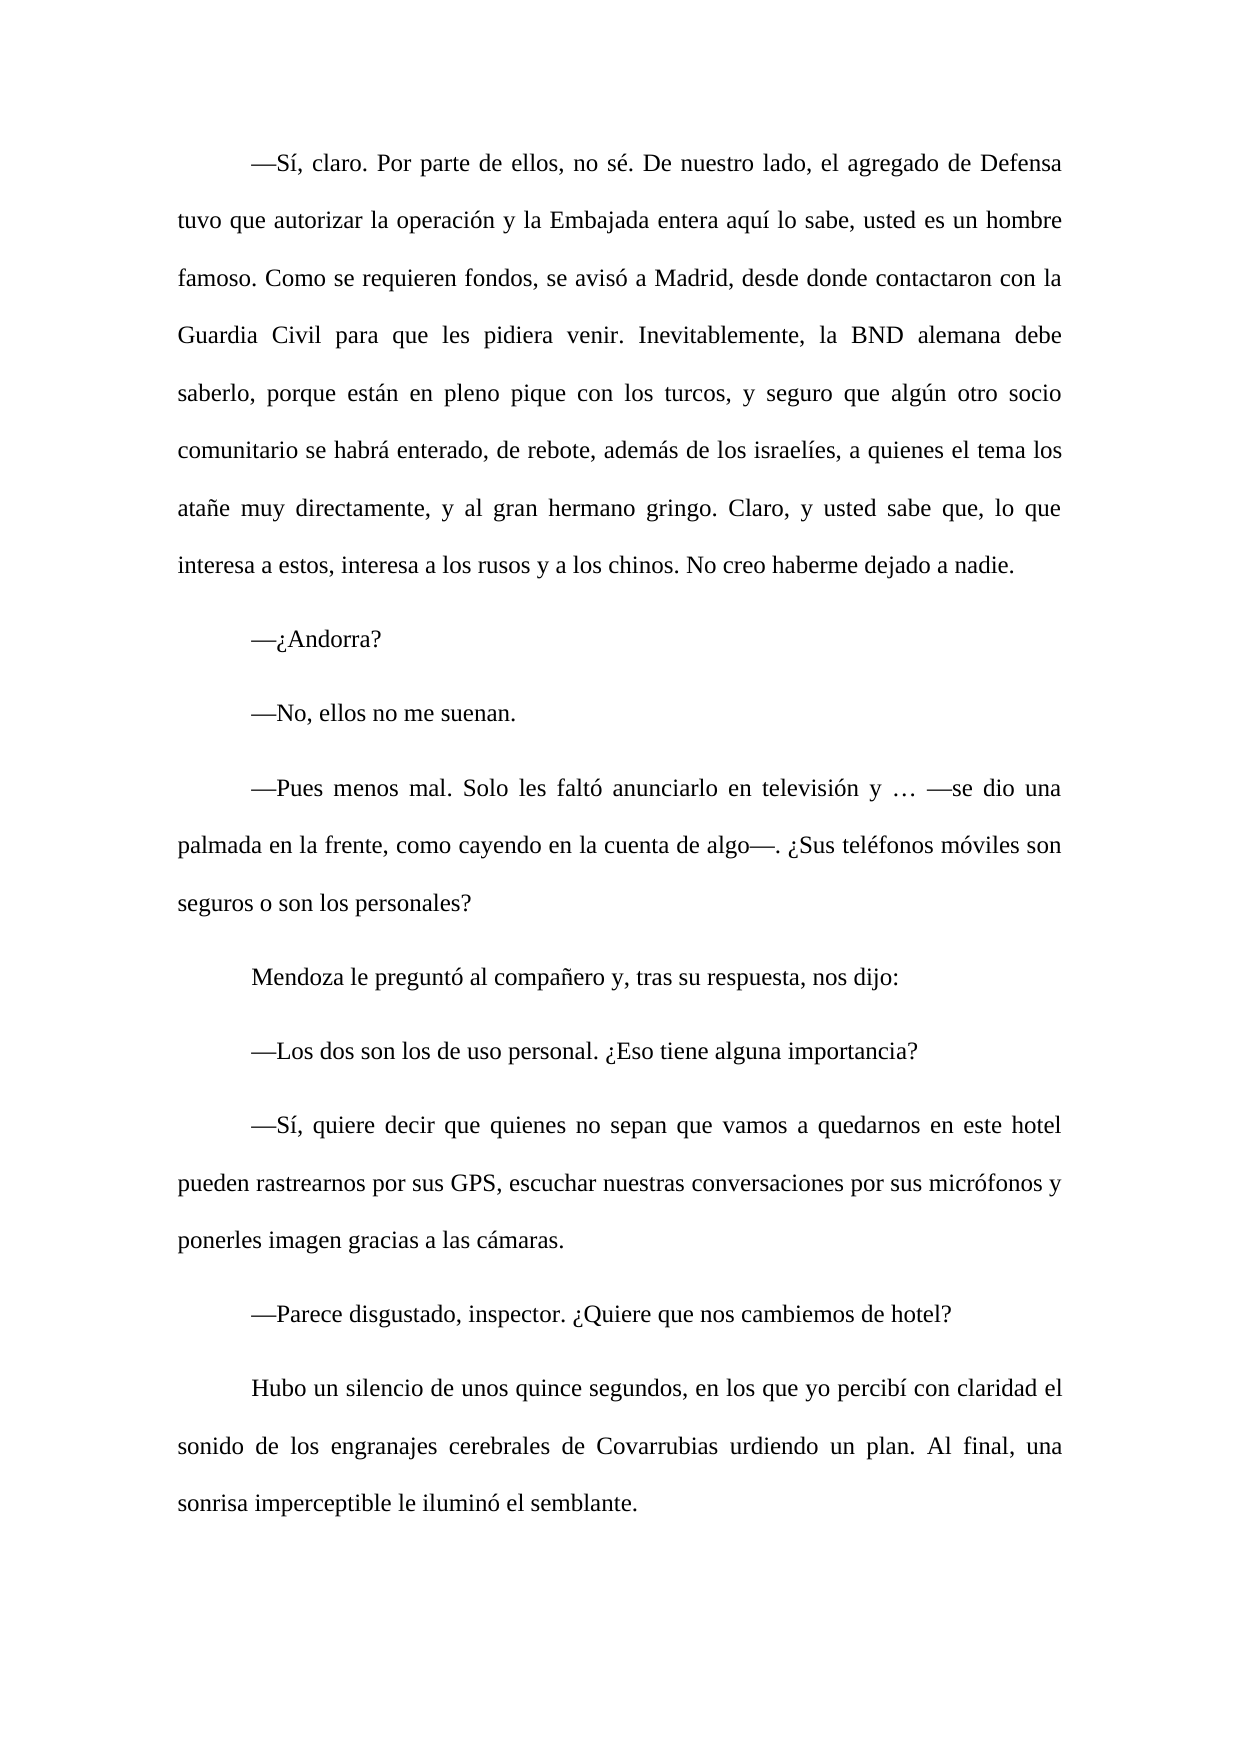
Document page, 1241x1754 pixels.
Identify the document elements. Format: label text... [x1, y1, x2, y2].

text Hubo un silencio de unos quince segundos, en los que yo percibí con claridad el sonido de los engranajes cerebrales de Covarrubias urdiendo un plan. Al final, una sonrisa imperceptible le iluminó el semblante. [177, 1373, 1063, 1517]
text —¿Andorra? [177, 624, 1063, 653]
text Mendoza le preguntó al compañero y, tras su respuesta, nos dijo: [177, 962, 1063, 991]
text —Pues menos mal. Solo les faltó anunciarlo en televisión y … —se dio una palmada en la frente, como cayendo en la cuenta de algo—. ¿Sus teléfonos móviles son seguros o son los personales? [177, 773, 1063, 916]
text —Los dos son los de uso personal. ¿Eso tiene alguna importancia? [177, 1036, 1063, 1065]
text —Sí, quiere decir que quienes no sepan que vamos a quedarnos en este hotel pueden rastrearnos por sus GPS, escuchar nuestras conversaciones por sus micrófonos y ponerles imagen gracias a las cámaras. [177, 1110, 1063, 1254]
text —No, ellos no me suenan. [177, 698, 1063, 727]
text —Parece disgustado, inspector. ¿Quiere que nos cambiemos de hotel? [177, 1299, 1063, 1328]
text —Sí, claro. Por parte de ellos, no sé. De nuestro lado, el agregado de Defensa tuvo que autorizar la operación y la Embajada entera aquí lo sabe, usted es un hombre famoso. Como se requieren fondos, se avisó a Madrid, desde donde contactaron con la Guardia Civil para que les pidiera venir. Inevitablemente, la BND alemana debe saberlo, porque están en pleno pique con los turcos, y seguro que algún otro socio comunitario se habrá enterado, de rebote, además de los israelíes, a quienes el tema los atañe muy directamente, y al gran hermano gringo. Claro, y usted sabe que, lo que interesa a estos, interesa a los rusos y a los chinos. No creo haberme dejado a nadie. [177, 148, 1063, 579]
